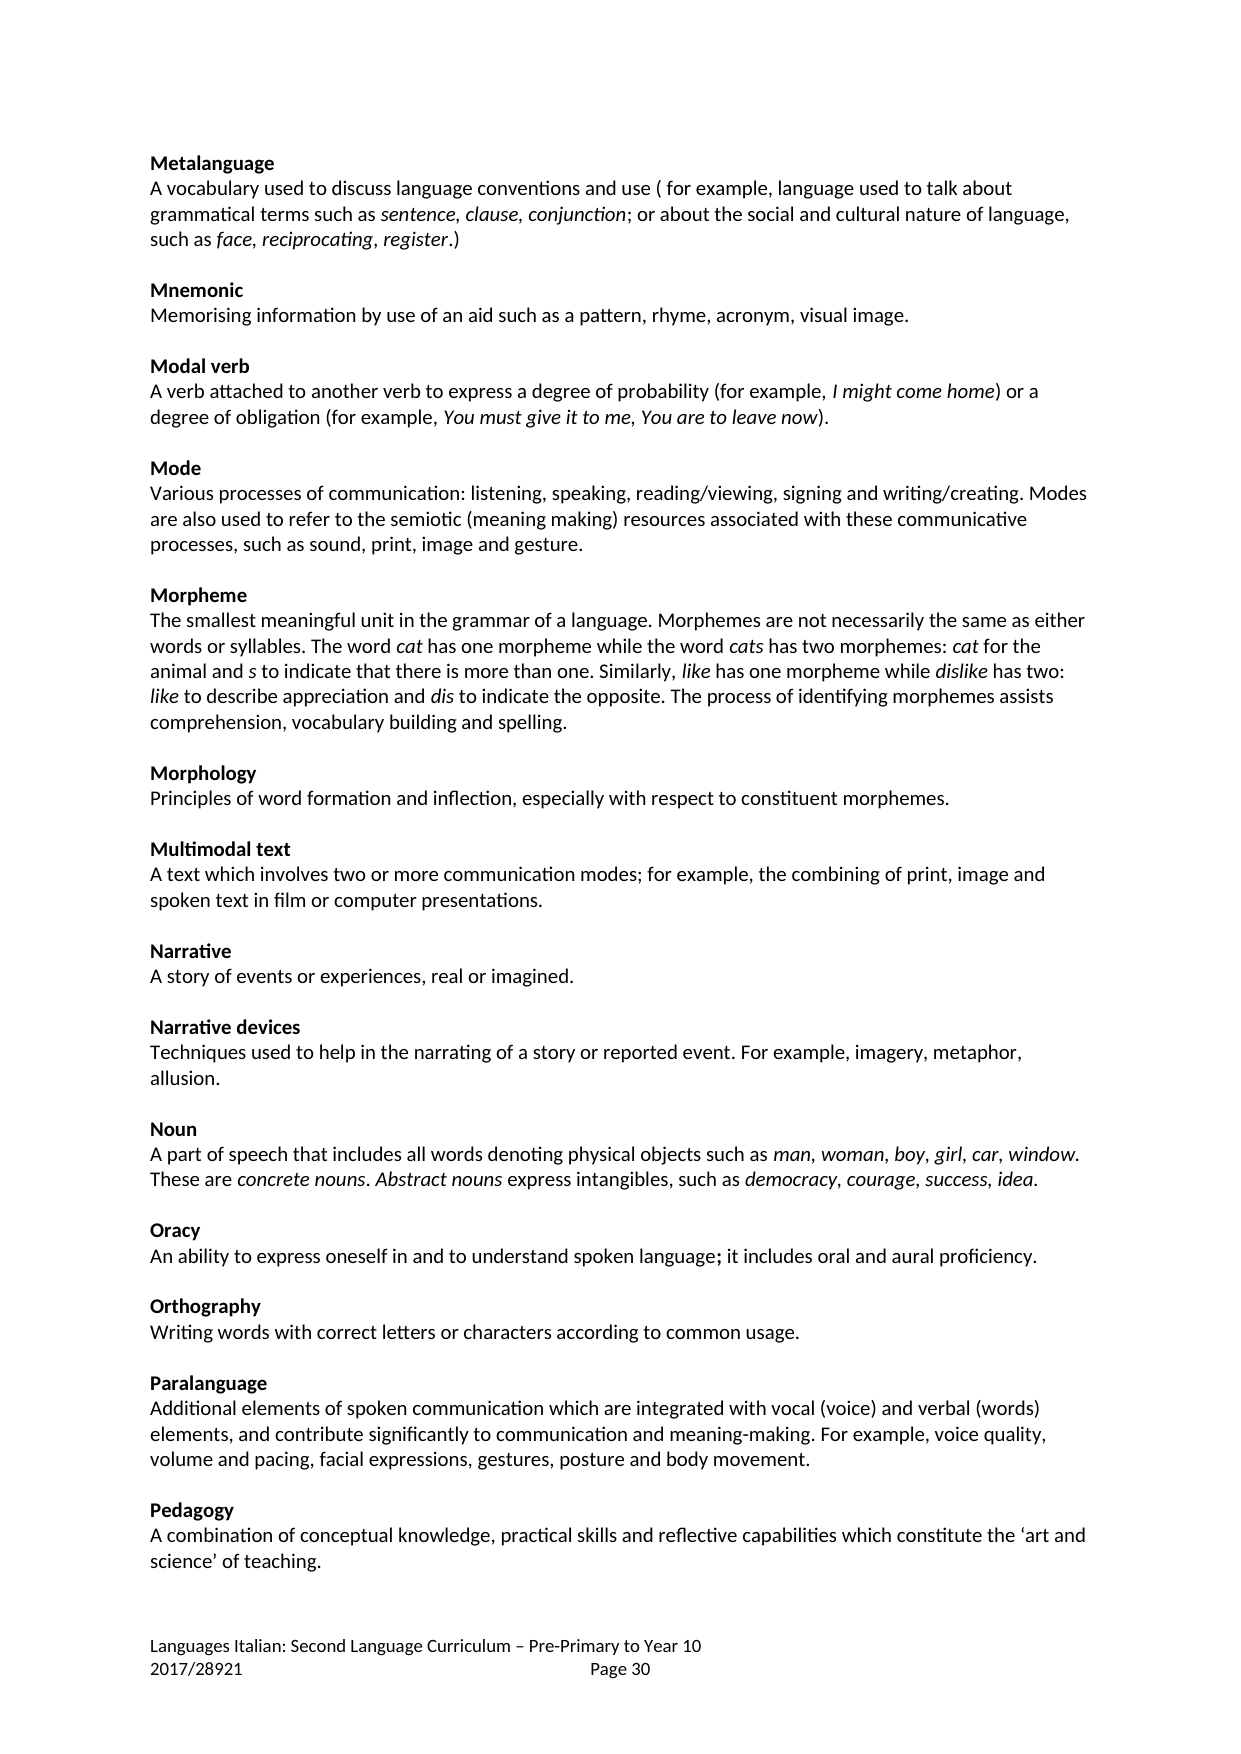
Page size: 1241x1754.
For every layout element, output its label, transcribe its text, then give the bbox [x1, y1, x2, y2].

text Various processes of communication: listening, speaking, reading/viewing, signing and writing/creating. Modes are also used to refer to the semiotic (meaning making) resources associated with these communicative processes, such as sound, print, image and gesture. [150, 480, 1090, 557]
text Noun [150, 1116, 1090, 1141]
text Modal verb [150, 353, 1090, 379]
text Morpheme [150, 582, 1090, 607]
text Narrative devices [150, 1014, 1090, 1039]
text Principles of word formation and inflection, especially with respect to constituent morphemes. [150, 785, 1090, 811]
text Metalanguage [150, 150, 1090, 175]
text A verb attached to another verb to express a degree of probability (for example, I might come home) or a degree of obligation (for example, You must give it to me, You are to leave now). [150, 379, 1090, 429]
text A story of events or experiences, real or imagined. [150, 963, 1090, 989]
text Memorising information by use of an aid such as a pattern, rhyme, acronym, visual image. [150, 302, 1090, 328]
text Paralanguage [150, 1370, 1090, 1395]
text Pedagogy [150, 1497, 1090, 1522]
text Mode [150, 455, 1090, 480]
text Oracy [150, 1217, 1090, 1243]
text Multimodal text [150, 836, 1090, 862]
text A combination of conceptual knowledge, practical skills and reflective capabilities which constitute the ‘art and science’ of teaching. [150, 1522, 1090, 1573]
text The smallest meaningful unit in the grammar of a language. Morphemes are not necessarily the same as either words or syllables. The word cat has one morpheme while the word cats has two morphemes: cat for the animal and s to indicate that there is more than one. Similarly, like has one morpheme while dislike has two: like to describe appreciation and dis to indicate the opposite. The process of identifying morphemes assists comprehension, vocabulary building and spelling. [150, 607, 1090, 734]
text A vocabulary used to discuss language conventions and use ( for example, language used to talk about grammatical terms such as sentence, clause, conjunction; or about the social and cultural nature of language, such as face, reciprocating, register.) [150, 175, 1090, 252]
text Narrative [150, 938, 1090, 963]
text A part of speech that includes all words denoting physical objects such as man, woman, boy, girl, car, window. These are concrete nouns. Abstract nouns express intangibles, such as democracy, courage, success, idea. [150, 1141, 1090, 1192]
text A text which involves two or more communication modes; for example, the combining of print, image and spoken text in film or computer presentations. [150, 862, 1090, 912]
text An ability to express oneself in and to understand spoken language; it includes oral and aural proficiency. [150, 1243, 1090, 1268]
text Additional elements of spoken communication which are integrated with vocal (voice) and verbal (words) elements, and contribute significantly to communication and meaning-making. For example, voice quality, volume and pacing, facial expressions, gestures, posture and body movement. [150, 1395, 1090, 1472]
text Orthography [150, 1294, 1090, 1319]
text Writing words with correct letters or characters according to common usage. [150, 1319, 1090, 1344]
text Morphology [150, 760, 1090, 785]
text Mnemonic [150, 277, 1090, 302]
text Techniques used to help in the narrating of a story or reported event. For example, imagery, metaphor, allusion. [150, 1039, 1090, 1090]
